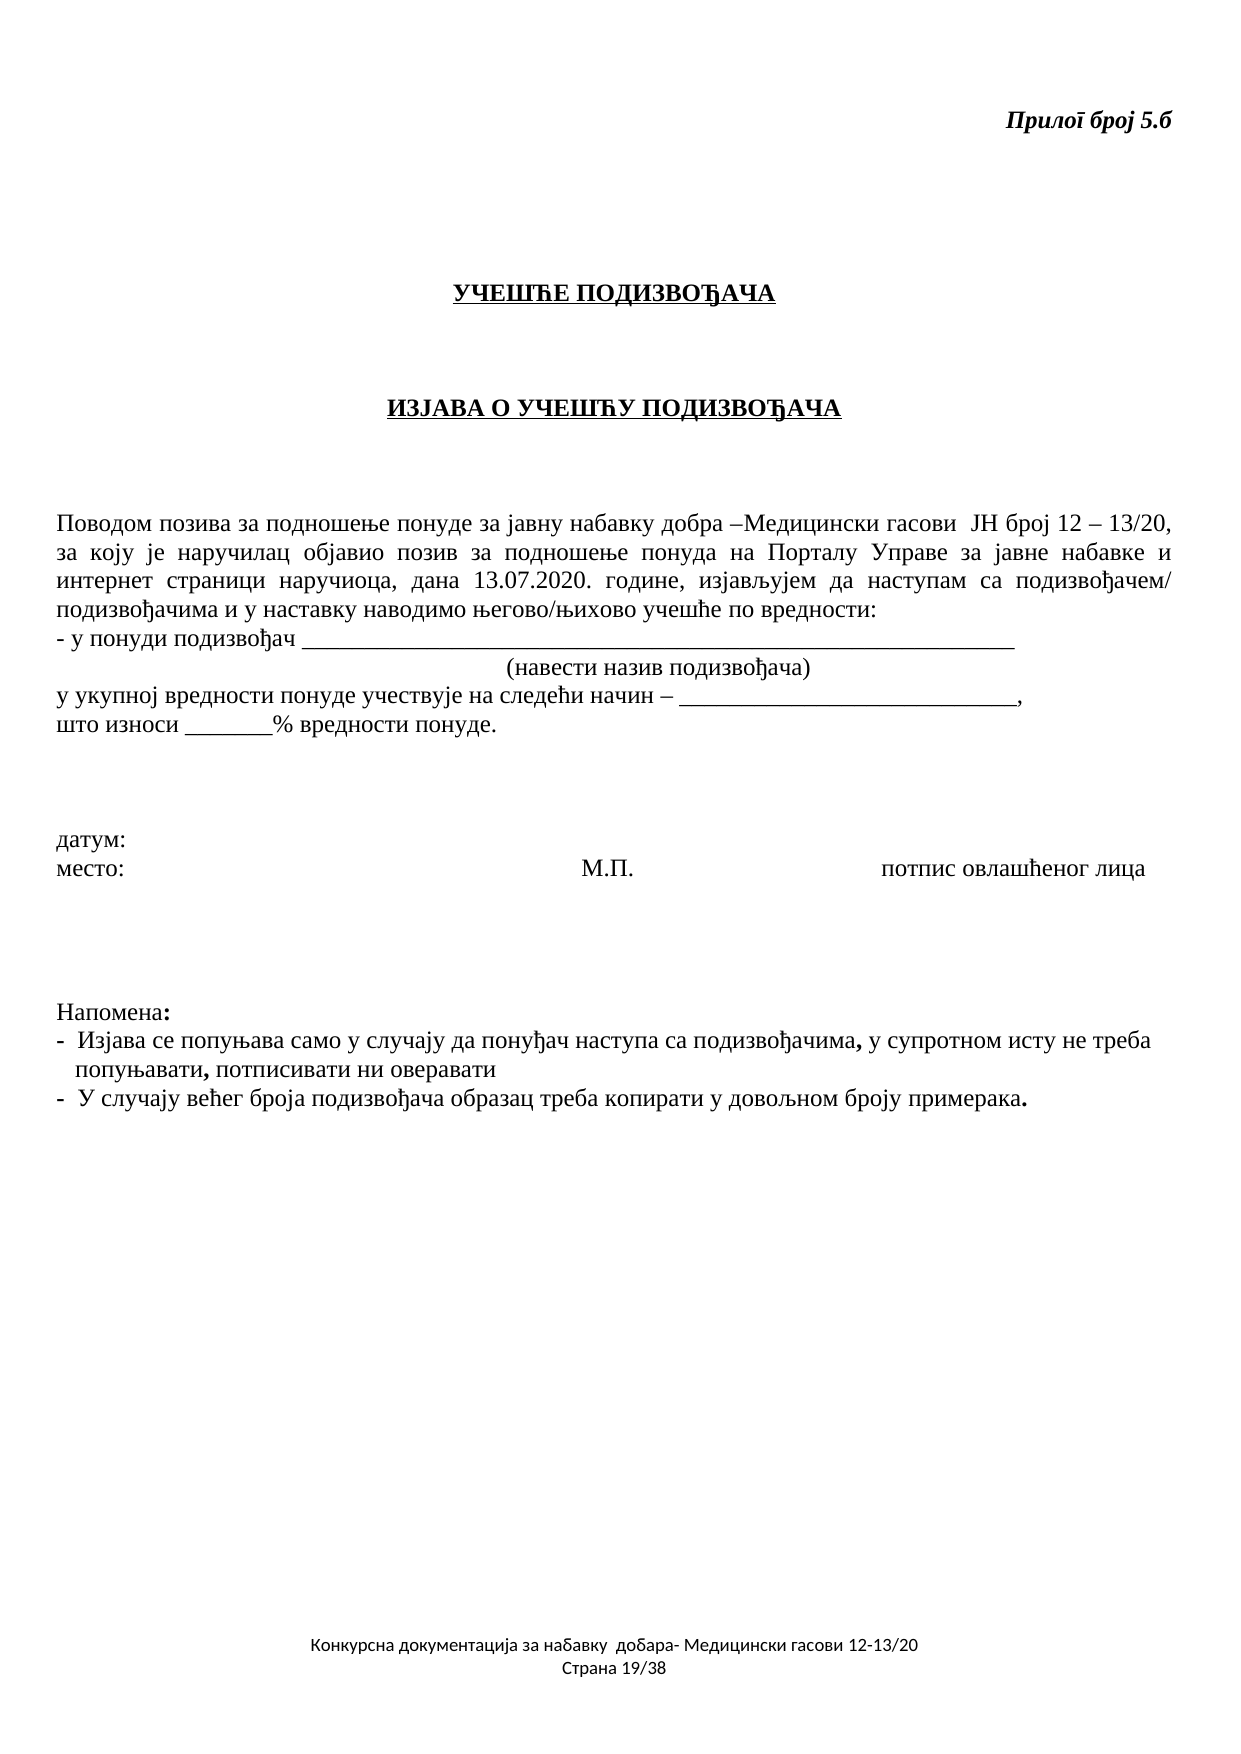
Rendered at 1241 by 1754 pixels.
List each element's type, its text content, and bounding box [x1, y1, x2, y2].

text место: М.П. потпис овлашћеног лица [56, 853, 1172, 882]
text - Изјава се попуњава само у случају да понуђач наступа са подизвођачима, у супротном исту не треба попуњавати, потписивати ни оверавати [56, 1026, 1172, 1083]
text Напомена: [56, 997, 1172, 1026]
text (навести назив подизвођача) [431, 652, 1172, 681]
text ИЗЈАВА О УЧЕШЋУ ПОДИЗВОЂАЧА [56, 393, 1172, 422]
text Прилог број 5.б [56, 106, 1172, 134]
text датум: [56, 824, 1172, 853]
text - у понуди подизвођач _________________________________________________________ [56, 623, 1172, 652]
text - У случају већег броја подизвођача образац треба копирати у довољном броју примерака. [56, 1083, 1172, 1112]
text у укупној вредности понуде учествује на следећи начин – ___________________________, [56, 681, 1172, 709]
text УЧЕШЋЕ ПОДИЗВОЂАЧА [56, 278, 1172, 307]
text што износи _______% вредности понуде. [56, 709, 1172, 738]
text Поводом позива за подношење понуде за јавну набавку добра –Медицински гасови ЈН број 12 – 13/20, за коју је наручилац објавио позив за подношење понуда на Порталу Управе за јавне набавке и интернет страници наручиоца, дана 13.07.2020. године, изјављујем да наступам са подизвођачем/ подизвођачима и у наставку наводимо његово/њихово учешће по вредности: [56, 508, 1172, 623]
